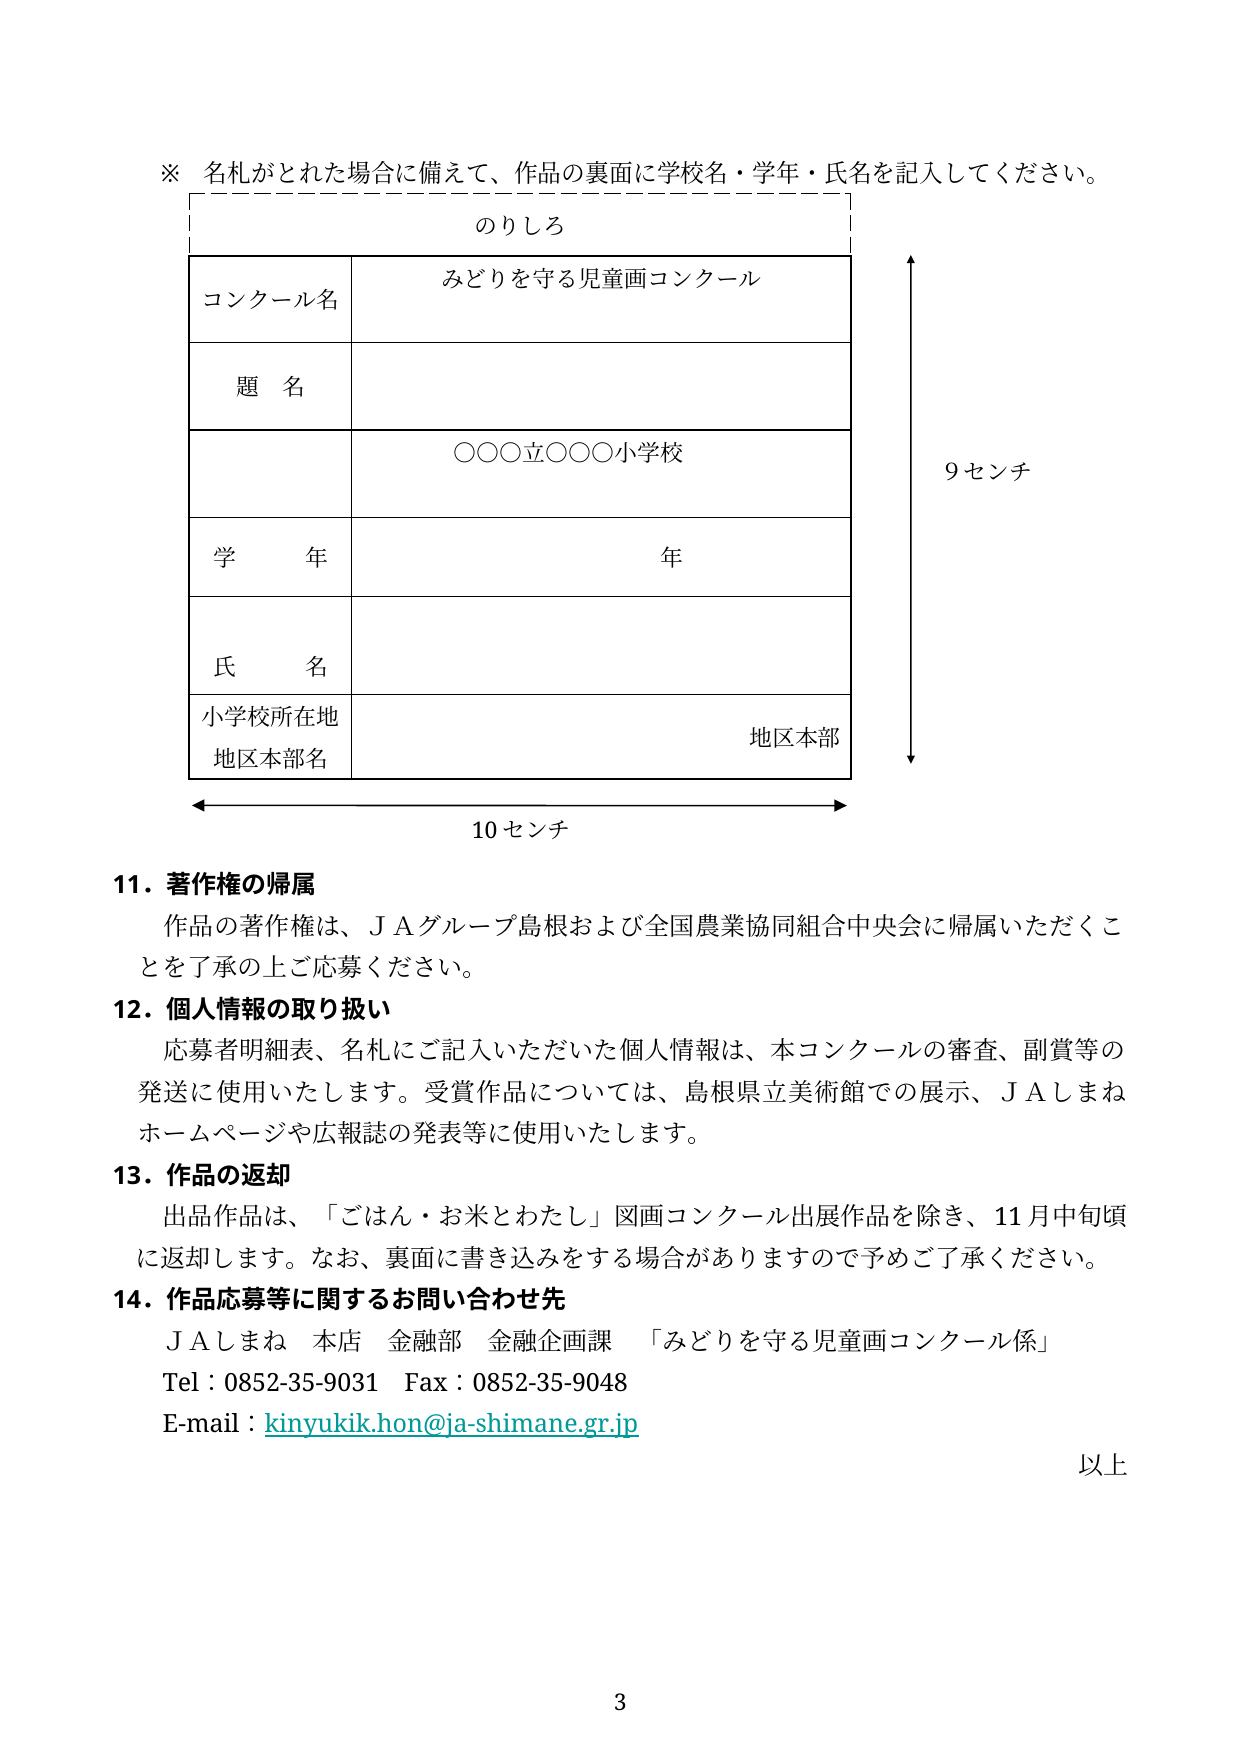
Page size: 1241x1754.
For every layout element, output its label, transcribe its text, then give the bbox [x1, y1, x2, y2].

text 以上 [112, 1443, 1128, 1484]
table_header のりしろ [189, 193, 851, 255]
text ※ 名札がとれた場合に備えて、作品の裏面に学校名・学年・氏名を記入してください。 [160, 151, 1128, 193]
table_cell [352, 343, 850, 429]
text 出品作品は、「ごはん・お米とわたし」図画コンクール出展作品を除き、11月中旬頃に返却します。なお、裏面に書き込みをする場合がありますので予めご了承ください。 [112, 1194, 1128, 1277]
table_cell コンクール名 [190, 257, 351, 341]
table_cell 題 名 [190, 343, 351, 429]
text Tel：0852-35-9031 Fax：0852-35-9048 [112, 1360, 1128, 1401]
table_cell 学 年 [190, 518, 351, 596]
text 作品の著作権は、ＪＡグループ島根および全国農業協同組合中央会に帰属いただくことを了承の上ご応募ください。 [112, 904, 1128, 987]
text 11．著作権の帰属 [112, 862, 1128, 904]
table_cell [190, 431, 351, 517]
table_cell [352, 597, 850, 693]
table_cell 小学校所在地地区本部名 [190, 695, 351, 778]
text 12．個人情報の取り扱い [112, 987, 1128, 1028]
text 13．作品の返却 [112, 1153, 1128, 1194]
text E-mail：kinyukik.hon@ja-shimane.gr.jp [112, 1401, 1128, 1443]
table_cell 氏 名 [190, 597, 351, 693]
text ＪＡしまね 本店 金融部 金融企画課 「みどりを守る児童画コンクール係」 [112, 1318, 1128, 1360]
table_cell ○○○立○○○小学校 [352, 431, 850, 517]
text 14．作品応募等に関するお問い合わせ先 [112, 1277, 1128, 1318]
text 応募者明細表、名札にご記入いただいた個人情報は、本コンクールの審査、副賞等の発送に使用いたします。受賞作品については、島根県立美術館での展示、ＪＡしまねホームページや広報誌の発表等に使用いたします。 [112, 1028, 1128, 1153]
table_cell 年 [352, 518, 850, 596]
table_cell 地区本部 [352, 695, 850, 778]
table_cell みどりを守る児童画コンクール [352, 257, 850, 341]
